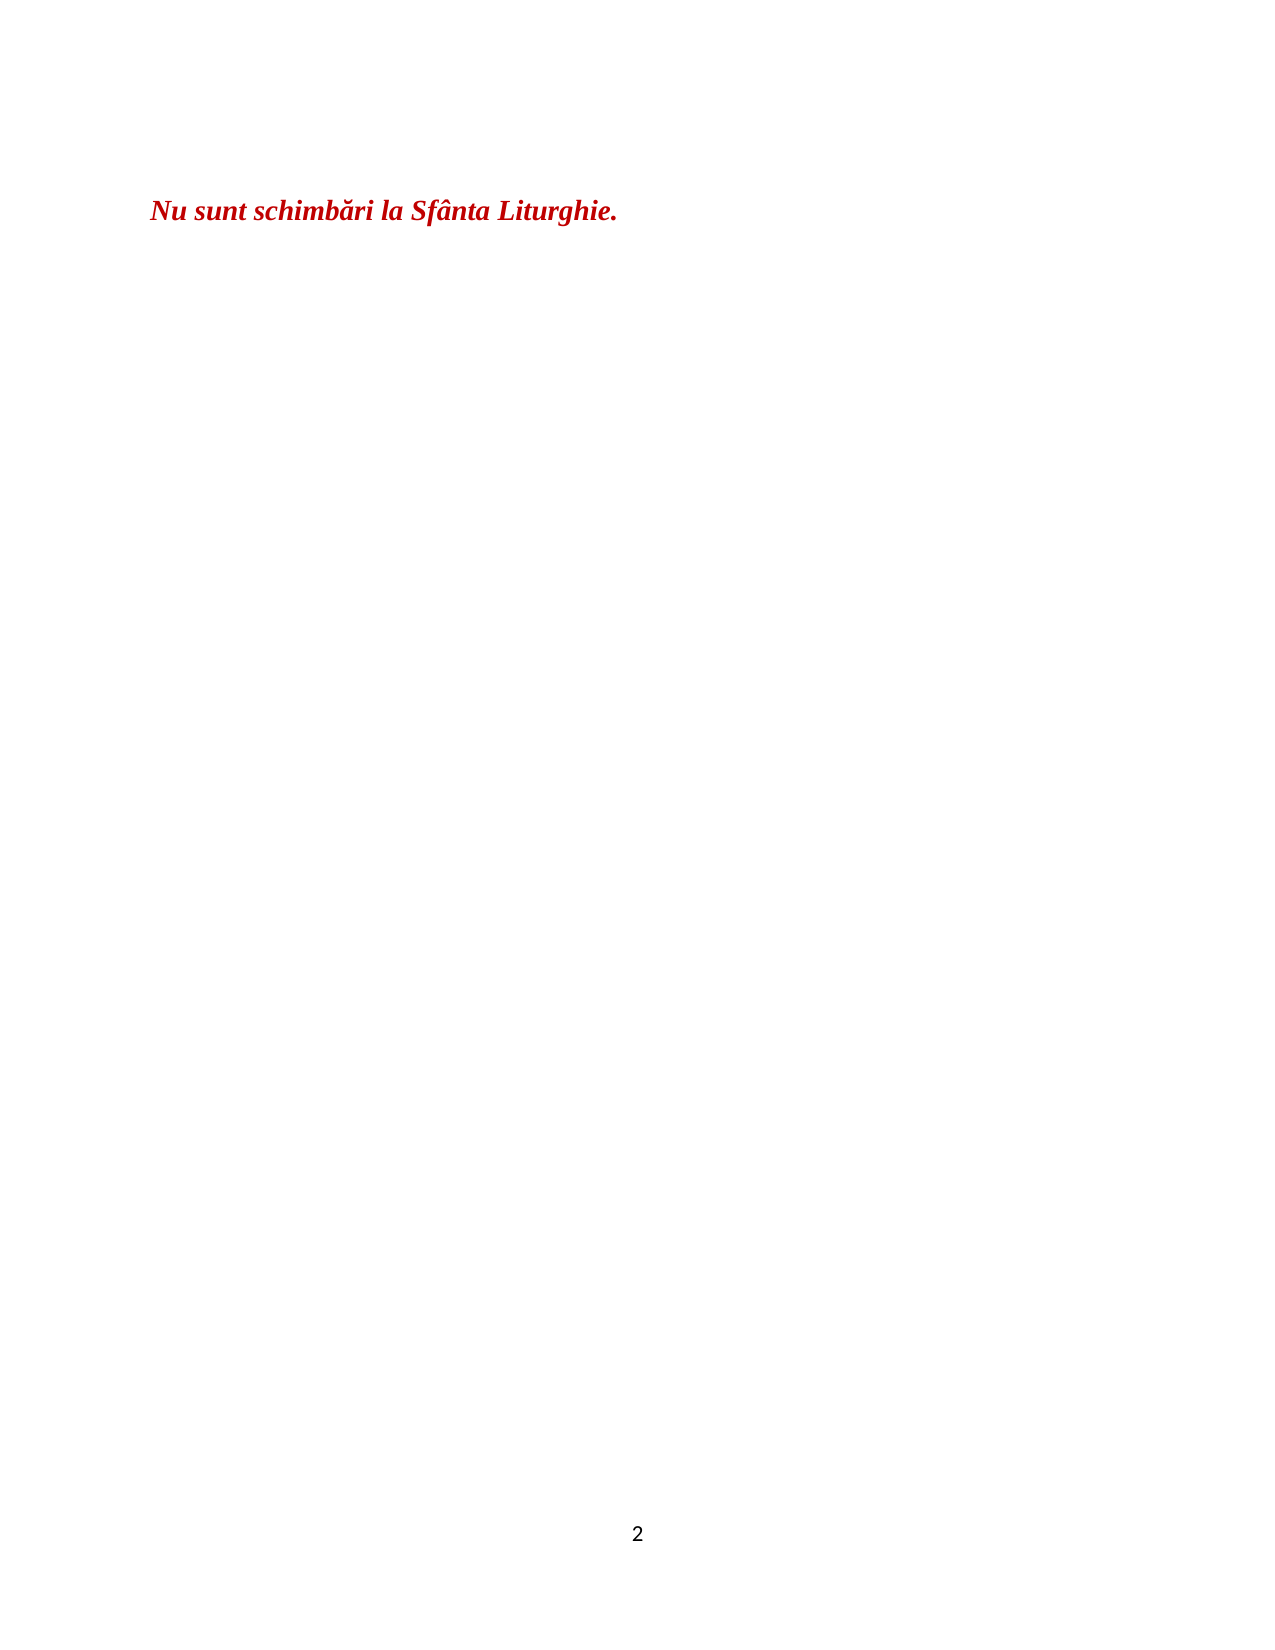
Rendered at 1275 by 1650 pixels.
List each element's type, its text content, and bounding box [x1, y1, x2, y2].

text Nu sunt schimbări la Sfânta Liturghie. [150, 193, 1125, 227]
